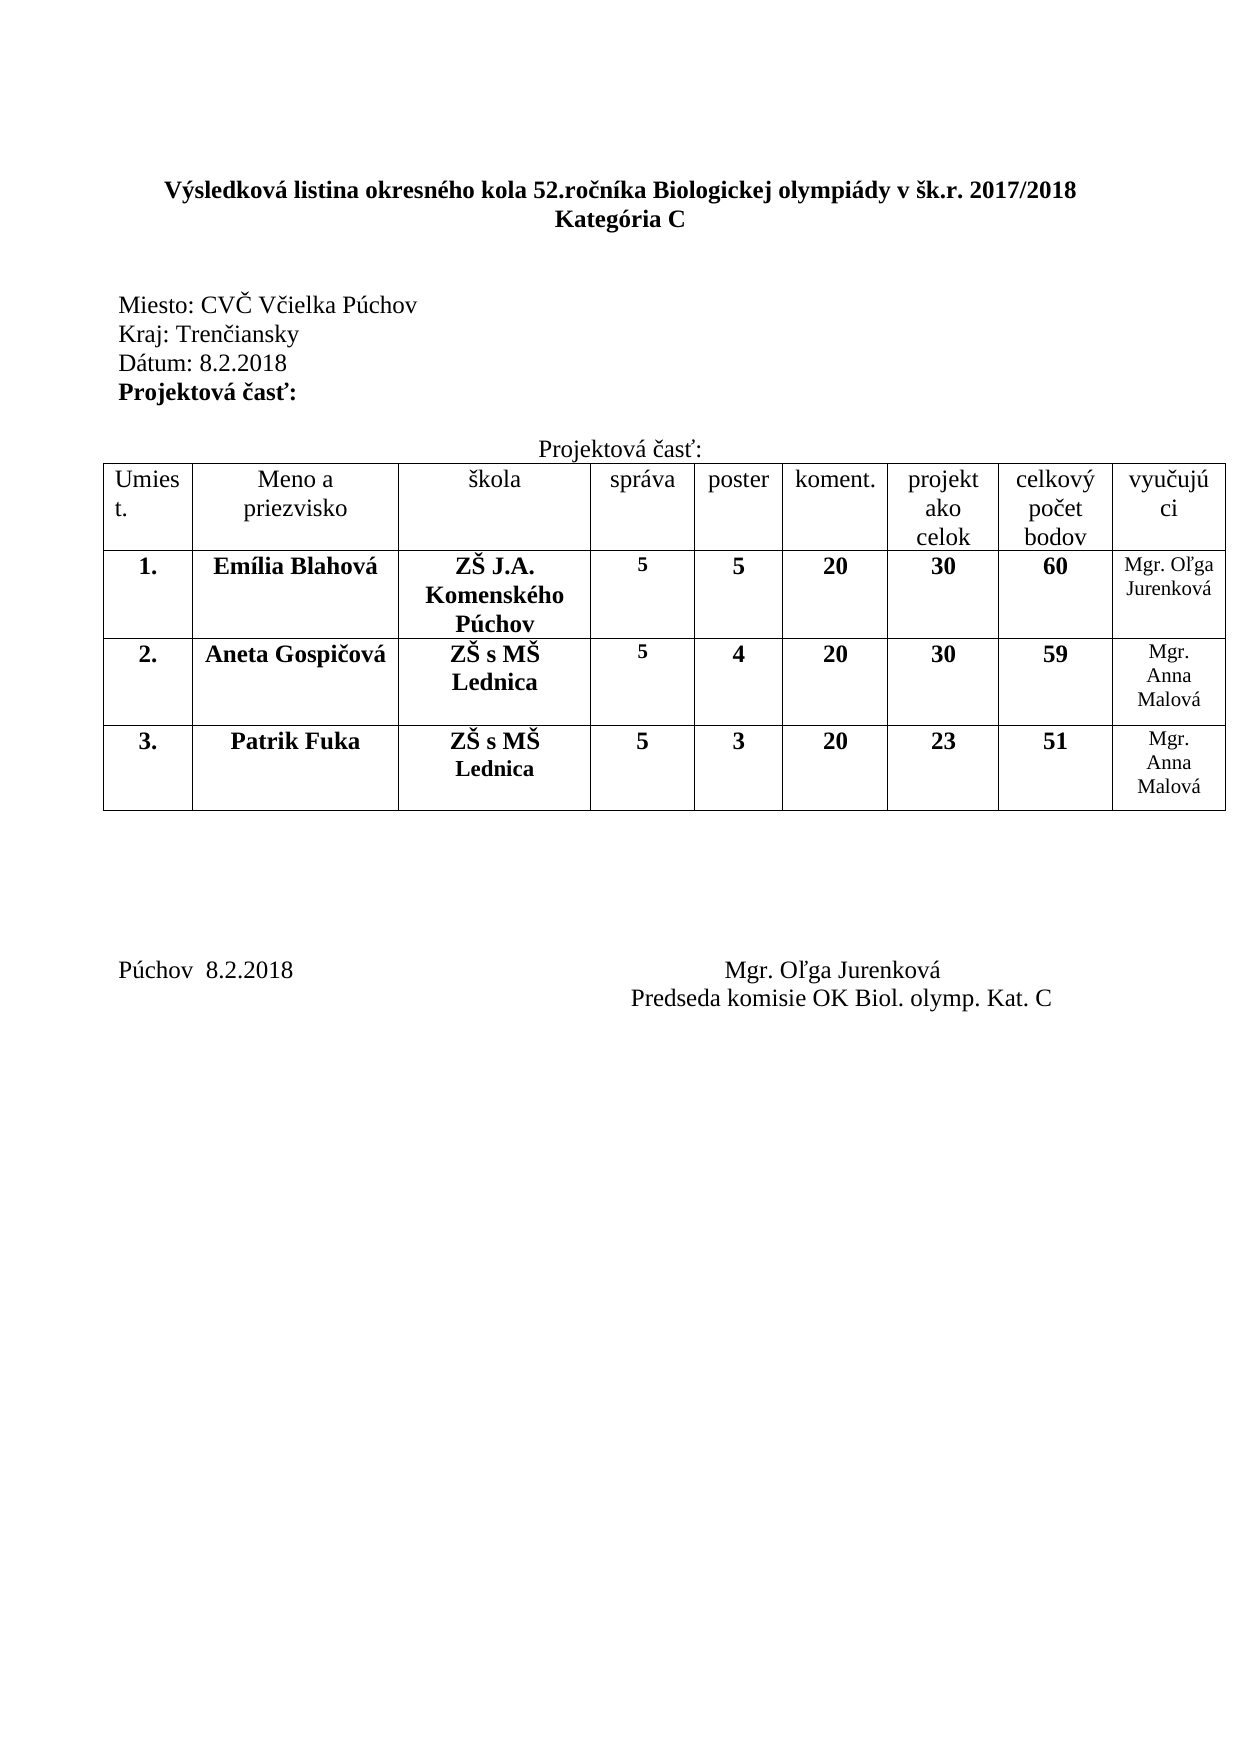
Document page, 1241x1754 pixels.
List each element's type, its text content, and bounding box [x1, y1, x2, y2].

table_header projekt ako celok [888, 464, 998, 550]
table_header celkový počet bodov [999, 464, 1112, 550]
table_cell 4 [695, 639, 782, 725]
table_cell 2. [104, 639, 192, 725]
table_cell 1. [104, 551, 192, 638]
table_cell 5 [591, 639, 694, 725]
table_cell 51 [999, 726, 1112, 810]
table_header správa [591, 464, 694, 550]
text Púchov 8.2.2018 Mgr. Oľga Jurenková [118, 955, 1122, 983]
table_cell Mgr. Anna Malová [1113, 639, 1225, 725]
table_header poster [695, 464, 782, 550]
text Projektová časť: [118, 434, 1122, 463]
table_cell 20 [783, 639, 887, 725]
table_header škola [399, 464, 590, 550]
text Predseda komisie OK Biol. olymp. Kat. C [118, 983, 1122, 1012]
table_cell Aneta Gospičová [193, 639, 398, 725]
text Miesto: CVČ Včielka Púchov [118, 291, 1122, 319]
table_header koment. [783, 464, 887, 550]
table_cell Mgr. Anna Malová [1113, 726, 1225, 810]
table_header Meno a priezvisko [193, 464, 398, 550]
text Kategória C [118, 204, 1122, 233]
table_cell Mgr. Oľga Jurenková [1113, 551, 1225, 638]
table_cell ZŠ s MŠ Lednica [399, 639, 590, 725]
table_cell Patrik Fuka [193, 726, 398, 810]
table_cell 20 [783, 726, 887, 810]
table_cell 30 [888, 639, 998, 725]
table_cell 5 [591, 726, 694, 810]
table_cell 20 [783, 551, 887, 638]
table_cell 60 [999, 551, 1112, 638]
table_cell 5 [591, 551, 694, 638]
table_cell Emília Blahová [193, 551, 398, 638]
table_cell 23 [888, 726, 998, 810]
table_cell 5 [695, 551, 782, 638]
text Dátum: 8.2.2018 [118, 348, 1122, 377]
table_header Umiest. [104, 464, 192, 550]
text Výsledková listina okresného kola 52.ročníka Biologickej olympiády v šk.r. 2017/2018 [118, 176, 1122, 204]
table_cell 30 [888, 551, 998, 638]
text Kraj: Trenčiansky [118, 319, 1122, 348]
table_cell ZŠ J.A. Komenského Púchov [399, 551, 590, 638]
text Projektová časť: [118, 377, 1122, 406]
table_cell ZŠ s MŠ Lednica [399, 726, 590, 810]
table_cell 59 [999, 639, 1112, 725]
table_cell 3 [695, 726, 782, 810]
table_header vyučujúci [1113, 464, 1225, 550]
table_cell 3. [104, 726, 192, 810]
